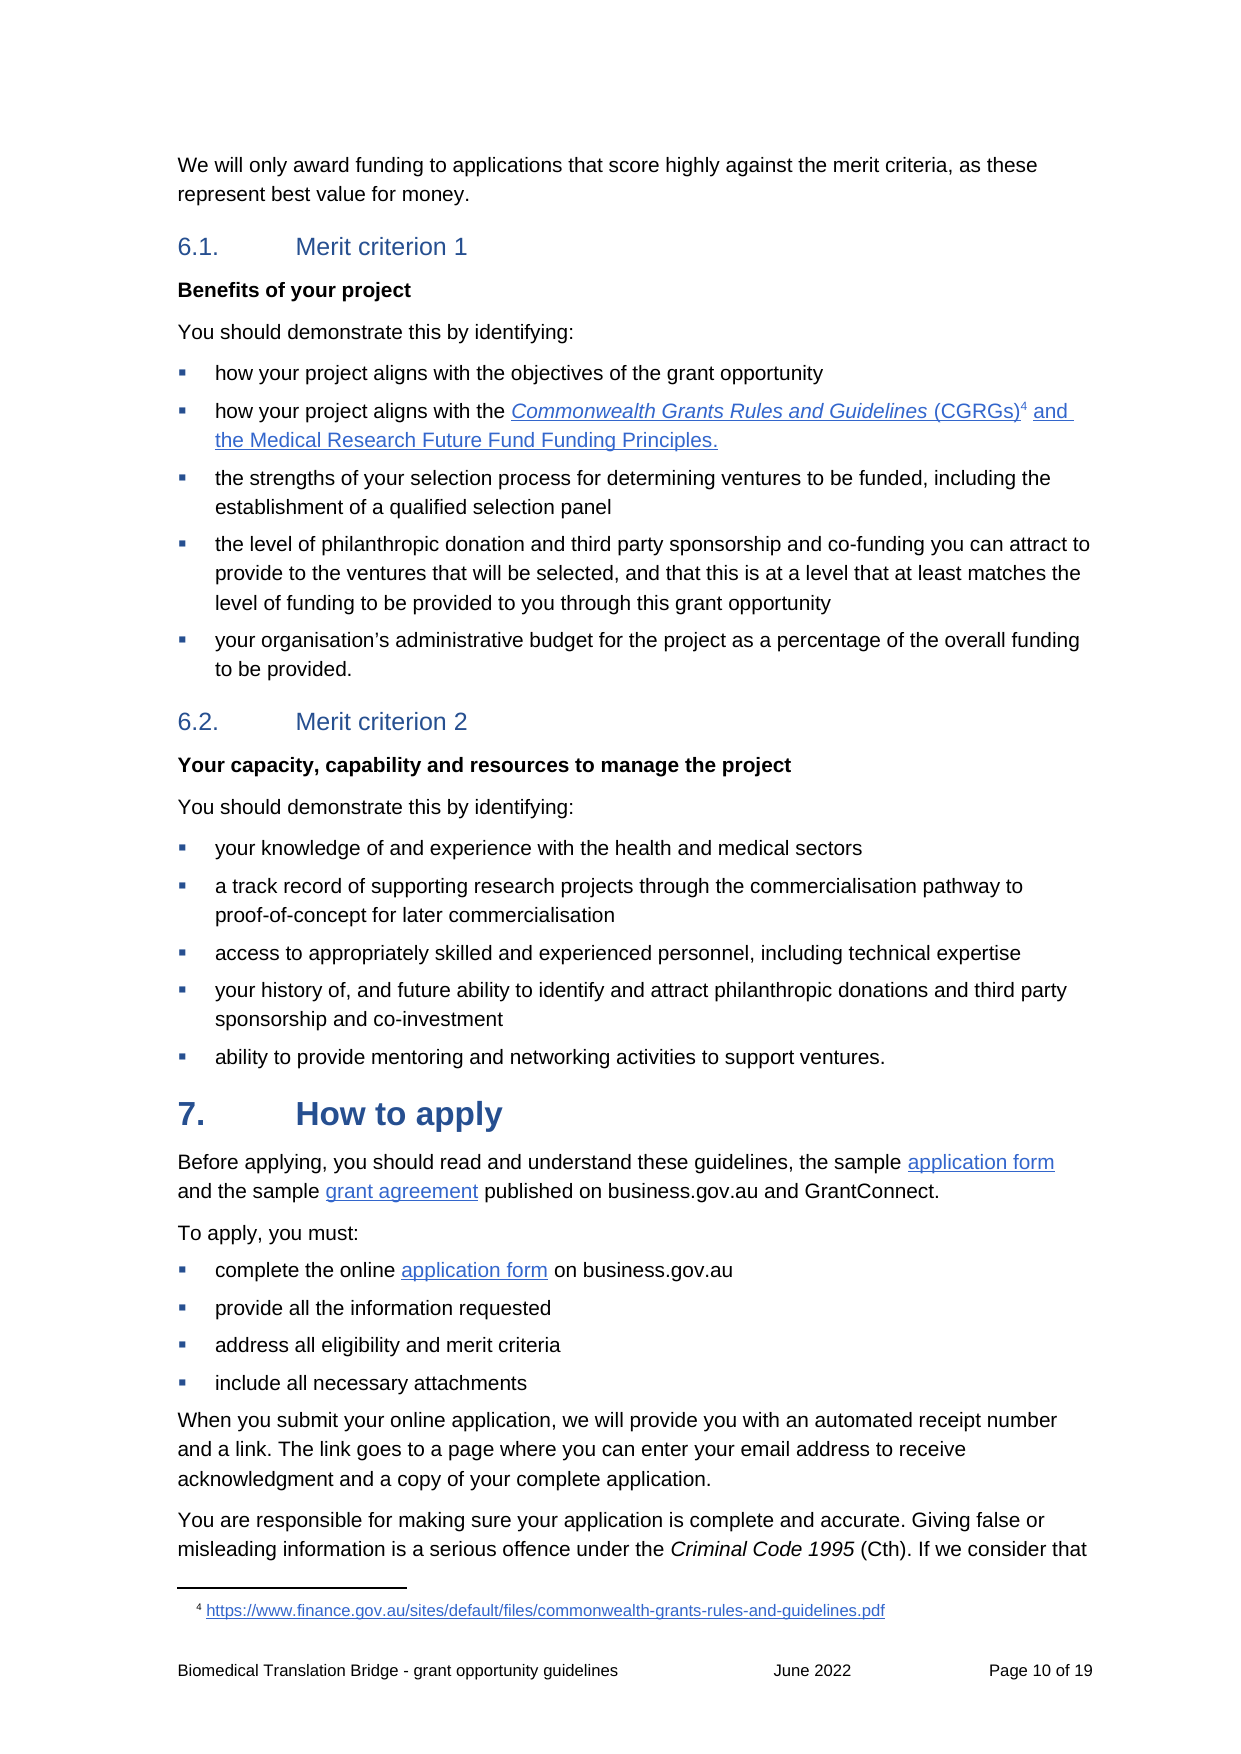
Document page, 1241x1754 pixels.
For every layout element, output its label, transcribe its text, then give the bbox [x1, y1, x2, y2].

text To apply, you must: [177, 1215, 1092, 1244]
list the strengths of your selection process for determining ventures to be funded, including the establishment of a qualified selection panel [177, 460, 1092, 518]
list provide all the information requested [177, 1290, 1092, 1319]
text Your capacity, capability and resources to manage the project [177, 748, 1092, 777]
list how your project aligns with the objectives of the grant opportunity [177, 356, 1092, 385]
subtitle How to apply [177, 1093, 1092, 1132]
list address all eligibility and merit criteria [177, 1328, 1092, 1357]
subtitle Merit criterion 2 [177, 706, 1092, 735]
text When you submit your online application, we will provide you with an automated receipt number and a link. The link goes to a page where you can enter your email address to receive acknowledgment and a copy of your complete application. [177, 1403, 1092, 1490]
list your knowledge of and experience with the health and medical sectors [177, 831, 1092, 860]
text You should demonstrate this by identifying: [177, 789, 1092, 818]
list your organisation’s administrative budget for the project as a percentage of the overall funding to be provided. [177, 623, 1092, 681]
text We will only award funding to applications that score highly against the merit criteria, as these represent best value for money. [177, 148, 1092, 206]
text You should demonstrate this by identifying: [177, 314, 1092, 343]
list include all necessary attachments [177, 1365, 1092, 1394]
list your history of, and future ability to identify and attract philanthropic donations and third party sponsorship and co-investment [177, 973, 1092, 1031]
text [177, 1503, 1092, 1561]
list complete the online application form on business.gov.au [177, 1253, 1092, 1282]
list the level of philanthropic donation and third party sponsorship and co-funding you can attract to provide to the ventures that will be selected, and that this is at a level that at least matches the level of funding to be provided to you through this grant opportunity [177, 527, 1092, 614]
list how your project aligns with the Commonwealth Grants Rules and Guidelines (CGRGs) and the Medical Research Future Fund Funding Principles. [177, 393, 1092, 452]
list access to appropriately skilled and experienced personnel, including technical expertise [177, 935, 1092, 964]
subtitle Merit criterion 1 [177, 231, 1092, 260]
list a track record of supporting research projects through the commercialisation pathway to proof-of-concept for later commercialisation [177, 868, 1092, 927]
text Before applying, you should read and understand these guidelines, the sample application form and the sample grant agreement published on business.gov.au and GrantConnect. [177, 1144, 1092, 1203]
list ability to provide mentoring and networking activities to support ventures. [177, 1039, 1092, 1068]
text Benefits of your project [177, 273, 1092, 302]
